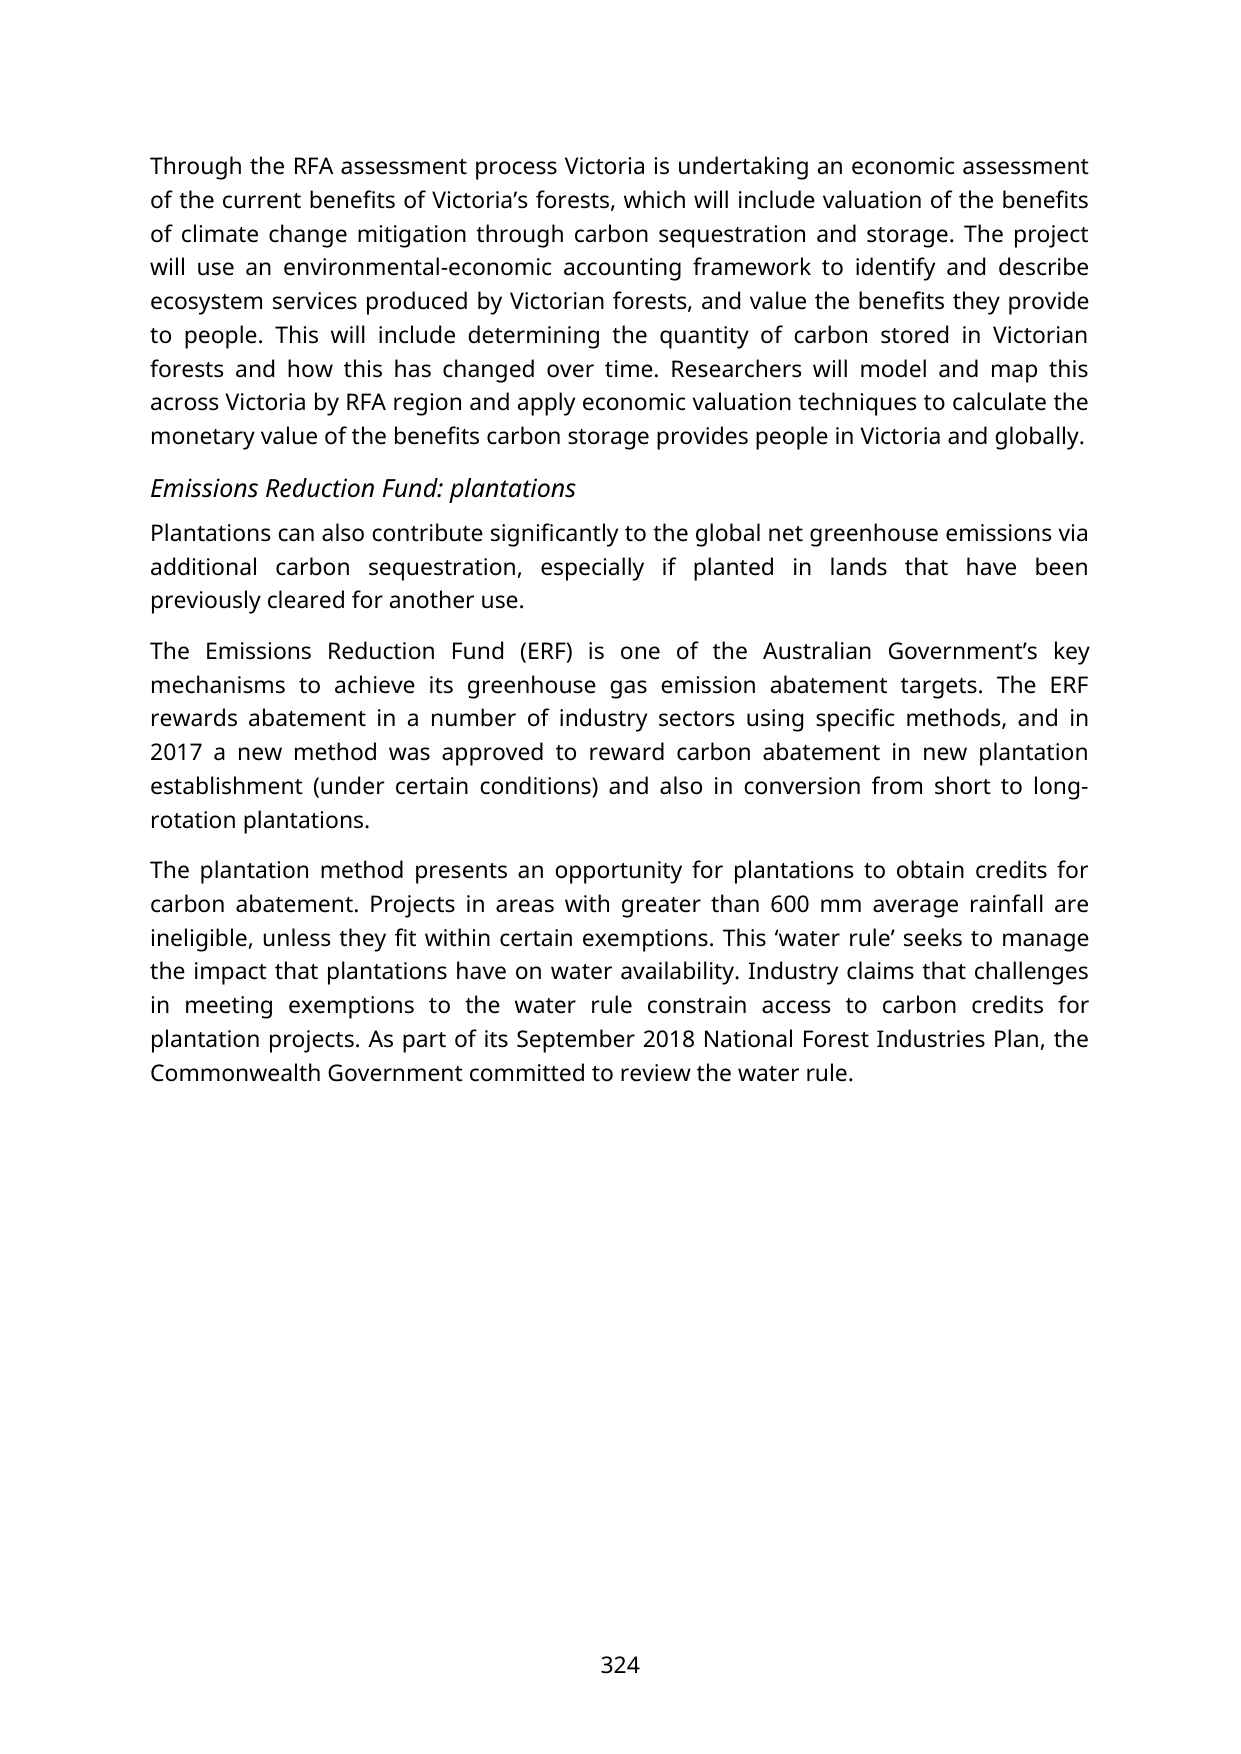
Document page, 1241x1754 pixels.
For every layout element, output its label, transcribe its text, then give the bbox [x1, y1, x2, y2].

text Through the RFA assessment process Victoria is undertaking an economic assessment of the current benefits of Victoria’s forests, which will include valuation of the benefits of climate change mitigation through carbon sequestration and storage. The project will use an environmental-economic accounting framework to identify and describe ecosystem services produced by Victorian forests, and value the benefits they provide to people. This will include determining the quantity of carbon stored in Victorian forests and how this has changed over time. Researchers will model and map this across Victoria by RFA region and apply economic valuation techniques to calculate the monetary value of the benefits carbon storage provides people in Victoria and globally. [150, 150, 1090, 451]
text The plantation method presents an opportunity for plantations to obtain credits for carbon abatement. Projects in areas with greater than 600 mm average rainfall are ineligible, unless they fit within certain exemptions. This ‘water rule’ seeks to manage the impact that plantations have on water availability. Industry claims that challenges in meeting exemptions to the water rule constrain access to carbon credits for plantation projects. As part of its September 2018 National Forest Industries Plan, the Commonwealth Government committed to review the water rule. [150, 854, 1090, 1088]
text The Emissions Reduction Fund (ERF) is one of the Australian Government’s key mechanisms to achieve its greenhouse gas emission abatement targets. The ERF rewards abatement in a number of industry sectors using specific methods, and in 2017 a new method was approved to reward carbon abatement in new plantation establishment (under certain conditions) and also in conversion from short to long-rotation plantations. [150, 635, 1090, 835]
text Emissions Reduction Fund: plantations [150, 470, 1090, 504]
text Plantations can also contribute significantly to the global net greenhouse emissions via additional carbon sequestration, especially if planted in lands that have been previously cleared for another use. [150, 517, 1090, 616]
